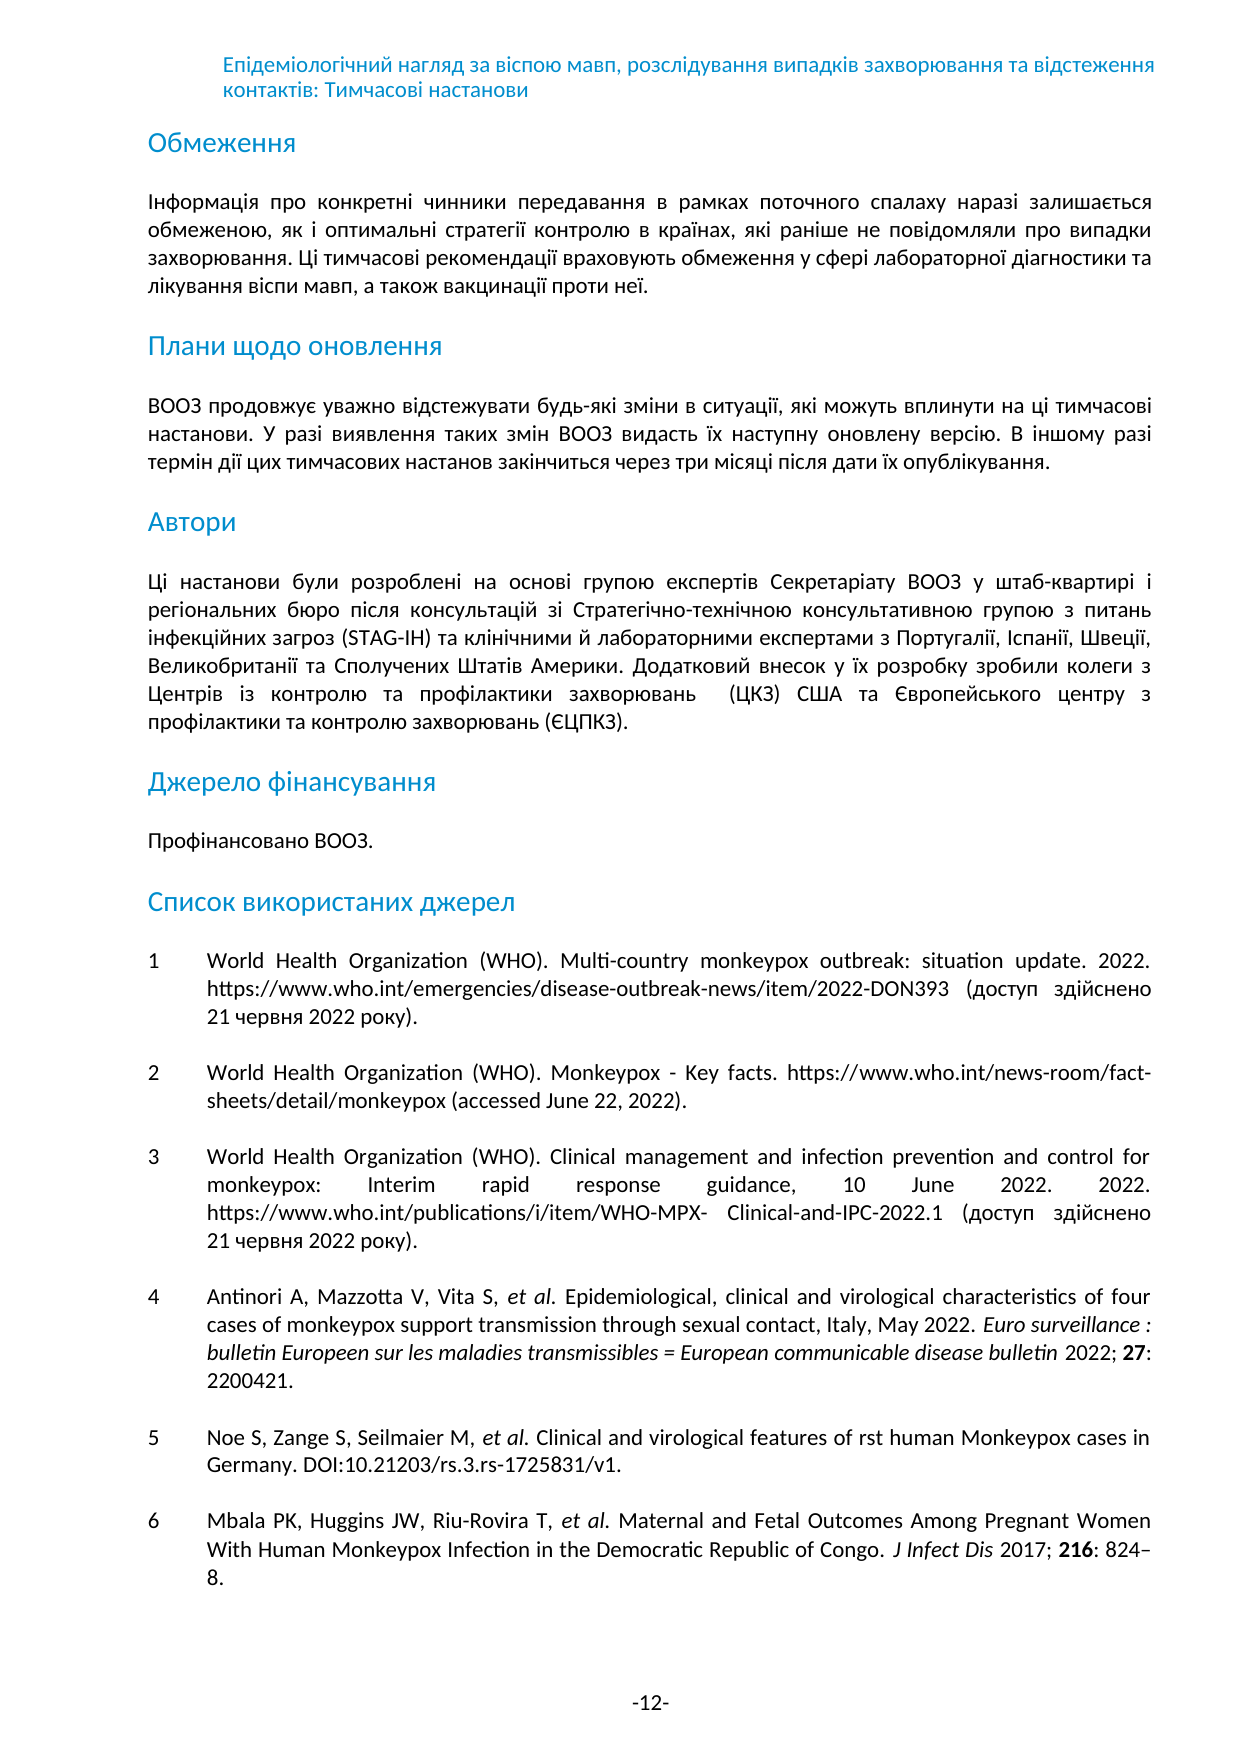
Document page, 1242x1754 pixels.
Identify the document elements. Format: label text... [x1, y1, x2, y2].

text 3 World Health Organization (WHO). Clinical management and infection prevention and control for monkeypox: Interim rapid response guidance, 10 June 2022. 2022. https://www.who.int/publications/i/item/WHO-MPX- Clinical-and-IPC-2022.1 (доступ здійснено 21 червня 2022 року). [148, 1142, 1152, 1254]
text Інформація про конкретні чинники передавання в рамках поточного спалаху наразі залишається обмеженою, як і оптимальні стратегії контролю в країнах, які раніше не повідомляли про випадки захворювання. Ці тимчасові рекомендації враховують обмеження у сфері лабораторної діагностики та лікування віспи мавп, а також вакцинації проти неї. [148, 187, 1153, 299]
text Джерело фінансування [148, 763, 1153, 798]
text Обмеження [148, 124, 1153, 159]
text Ці настанови були розроблені на основі групою експертів Секретаріату ВООЗ у штаб-квартирі і регіональних бюро після консультацій зі Стратегічно-технічною консультативною групою з питань інфекційних загроз (STAG-IH) та клінічними й лабораторними експертами з Португалії, Іспанії, Швеції, Великобританії та Сполучених Штатів Америки. Додатковий внесок у їх розробку зробили колеги з Центрів із контролю та профілактики захворювань (ЦКЗ) США та Європейського центру з профілактики та контролю захворювань (ЄЦПКЗ). [148, 567, 1153, 735]
text Профінансовано ВООЗ. [148, 827, 1153, 854]
text 4 Antinori A, Mazzotta V, Vita S, et al. Epidemiological, clinical and virological characteristics of four cases of monkeypox support transmission through sexual contact, Italy, May 2022. Euro surveillance : bulletin Europeen sur les maladies transmissibles = European communicable disease bulletin 2022; 27: 2200421. [148, 1282, 1152, 1394]
text 6 Mbala PK, Huggins JW, Riu-Rovira T, et al. Maternal and Fetal Outcomes Among Pregnant Women With Human Monkeypox Infection in the Democratic Republic of Congo. J Infect Dis 2017; 216: 824–8. [148, 1507, 1152, 1591]
text Плани щодо оновлення [148, 327, 1153, 363]
text 5 Noe S, Zange S, Seilmaier M, et al. Clinical and virological features of rst human Monkeypox cases in Germany. DOI:10.21203/rs.3.rs-1725831/v1. [148, 1423, 1152, 1479]
text ВООЗ продовжує уважно відстежувати будь-які зміни в ситуації, які можуть вплинути на ці тимчасові настанови. У разі виявлення таких змін ВООЗ видасть їх наступну оновлену версію. В іншому разі термін дії цих тимчасових настанов закінчиться через три місяці після дати їх опублікування. [148, 391, 1153, 475]
text Список використаних джерел [148, 883, 1153, 918]
text 1 World Health Organization (WHO). Multi-country monkeypox outbreak: situation update. 2022. https://www.who.int/emergencies/disease-outbreak-news/item/2022-DON393 (доступ здійснено 21 червня 2022 року). [148, 946, 1152, 1030]
text Автори [148, 503, 1153, 539]
text 2 World Health Organization (WHO). Monkeypox - Key facts. https://www.who.int/news-room/fact- sheets/detail/monkeypox (accessed June 22, 2022). [148, 1058, 1152, 1114]
